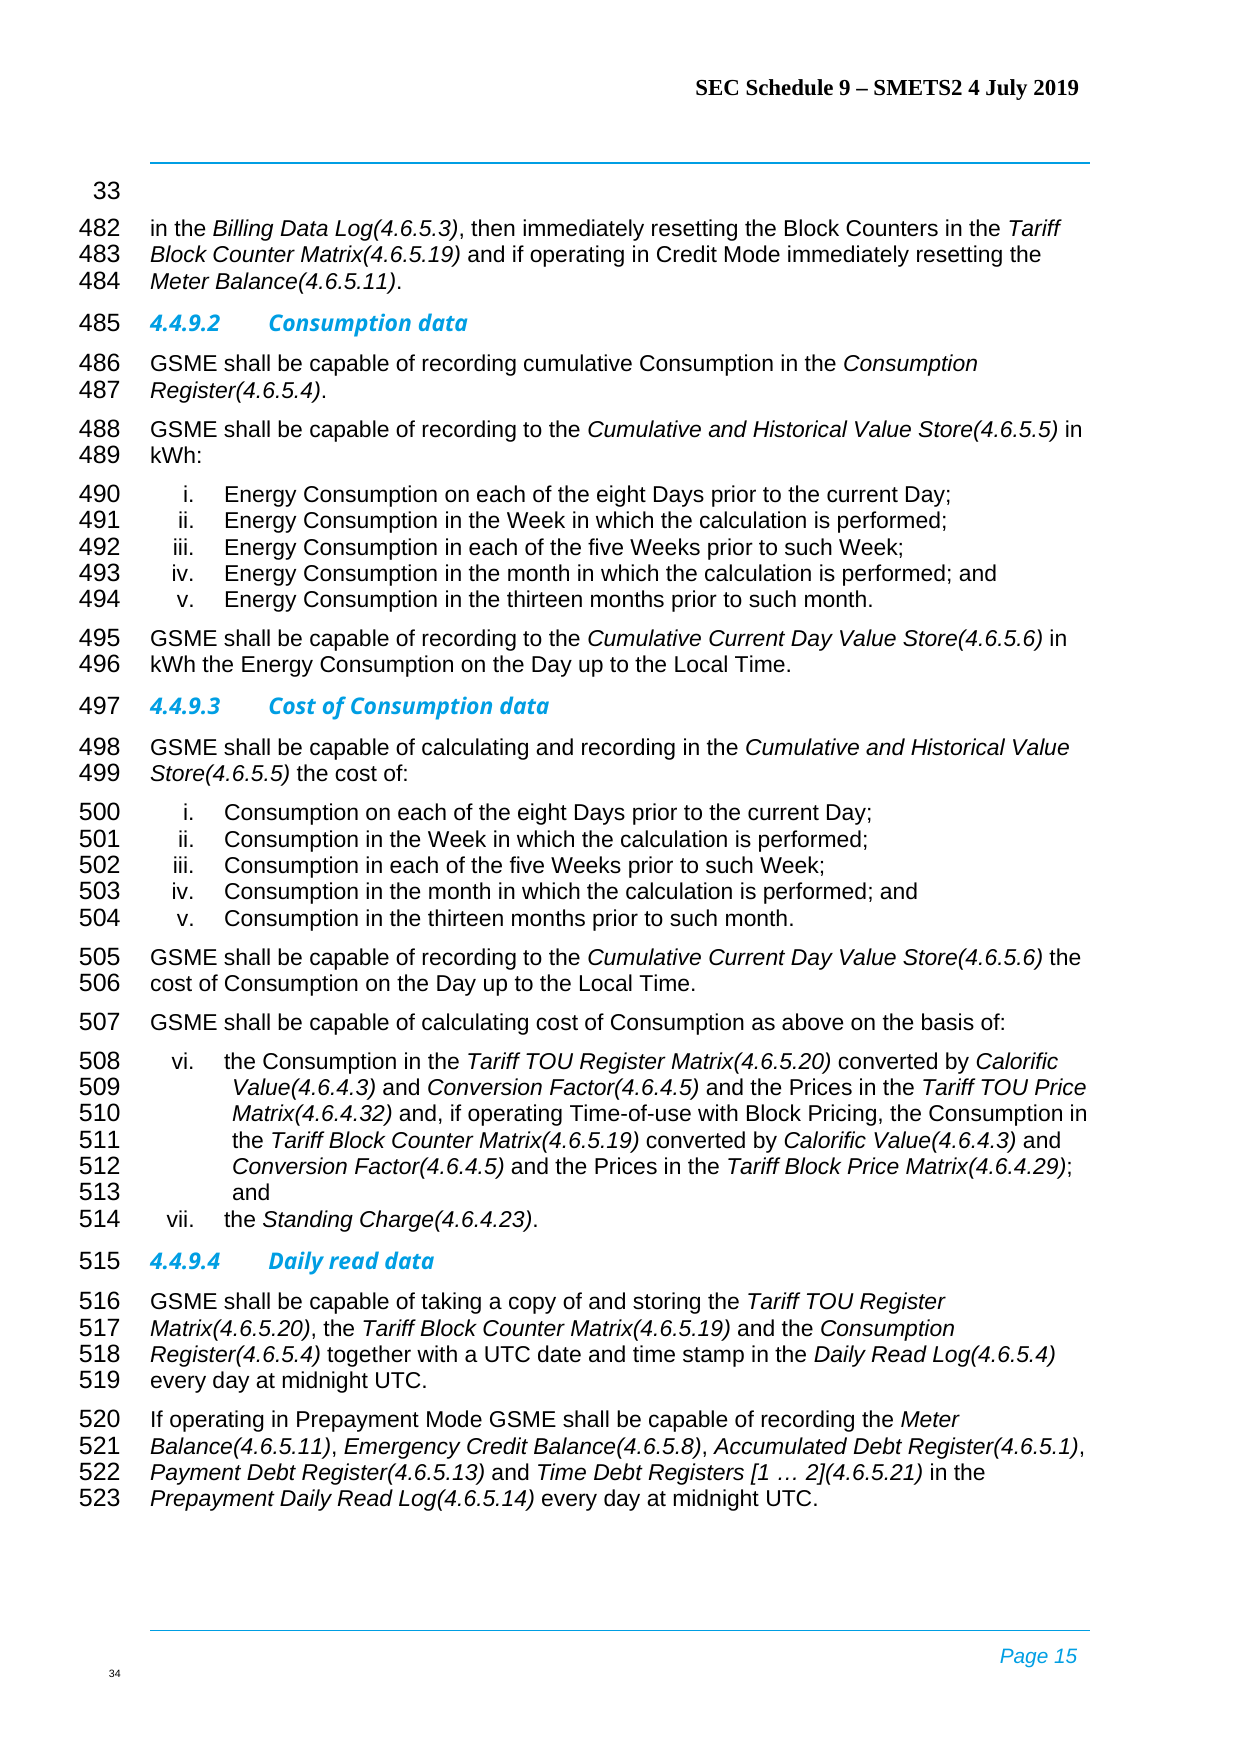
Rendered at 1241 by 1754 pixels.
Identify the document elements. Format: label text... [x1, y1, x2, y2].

text GSME shall be capable of calculating and recording in the Cumulative and Historical Value Store(4.6.5.5) the cost of: [150, 734, 1090, 787]
list Energy Consumption on each of the eight Days prior to the current Day; [194, 481, 1090, 507]
list Consumption on each of the eight Days prior to the current Day; [194, 799, 1090, 826]
text GSME shall be capable of calculating cost of Consumption as above on the basis of: [150, 1009, 1090, 1035]
text Consumption in the month in which the calculation is performed; and [194, 878, 1090, 905]
text GSME shall be capable of taking a copy of and storing the Tariff TOU Register Matrix(4.6.5.20), the Tariff Block Counter Matrix(4.6.5.19) and the Consumption Register(4.6.5.4) together with a UTC date and time stamp in the Daily Read Log(4.6.5.4) every day at midnight UTC. [150, 1288, 1090, 1394]
text the Standing Charge(4.6.4.23). [194, 1206, 1090, 1232]
text Consumption in each of the five Weeks prior to such Week; [194, 852, 1090, 878]
text the Consumption in the Tariff TOU Register Matrix(4.6.5.20) converted by Calorific Value(4.6.4.3) and Conversion Factor(4.6.4.5) and the Prices in the Tariff TOU Price Matrix(4.6.4.32) and, if operating Time-of-use with Block Pricing, the Consumption in the Tariff Block Counter Matrix(4.6.5.19) converted by Calorific Value(4.6.4.3) and Conversion Factor(4.6.4.5) and the Prices in the Tariff Block Price Matrix(4.6.4.29); and [194, 1048, 1090, 1206]
text GSME shall be capable of recording to the Cumulative Current Day Value Store(4.6.5.6) in kWh the Energy Consumption on the Day up to the Local Time. [150, 625, 1090, 678]
text in the Billing Data Log(4.6.5.3), then immediately resetting the Block Counters in the Tariff Block Counter Matrix(4.6.5.19) and if operating in Credit Mode immediately resetting the Meter Balance(4.6.5.11). [150, 215, 1090, 294]
text GSME shall be capable of recording cumulative Consumption in the Consumption Register(4.6.5.4). [150, 350, 1090, 403]
text Consumption in the thirteen months prior to such month. [194, 905, 1090, 931]
text Energy Consumption in the month in which the calculation is performed; and [194, 560, 1090, 586]
text GSME shall be capable of recording to the Cumulative and Historical Value Store(4.6.5.5) in kWh: [150, 416, 1090, 468]
text Consumption in the Week in which the calculation is performed; [194, 826, 1090, 852]
text If operating in Prepayment Mode GSME shall be capable of recording the Meter Balance(4.6.5.11), Emergency Credit Balance(4.6.5.8), Accumulated Debt Register(4.6.5.1), Payment Debt Register(4.6.5.13) and Time Debt Registers [1 … 2](4.6.5.21) in the Prepayment Daily Read Log(4.6.5.14) every day at midnight UTC. [150, 1406, 1090, 1512]
text Energy Consumption in the Week in which the calculation is performed; [194, 507, 1090, 533]
subtitle Daily read data [150, 1244, 1090, 1276]
text Energy Consumption in the thirteen months prior to such month. [194, 586, 1090, 613]
subtitle Consumption data [150, 307, 1090, 338]
subtitle Cost of Consumption data [150, 690, 1090, 722]
text Energy Consumption in each of the five Weeks prior to such Week; [194, 533, 1090, 560]
text GSME shall be capable of recording to the Cumulative Current Day Value Store(4.6.5.6) the cost of Consumption on the Day up to the Local Time. [150, 943, 1090, 996]
